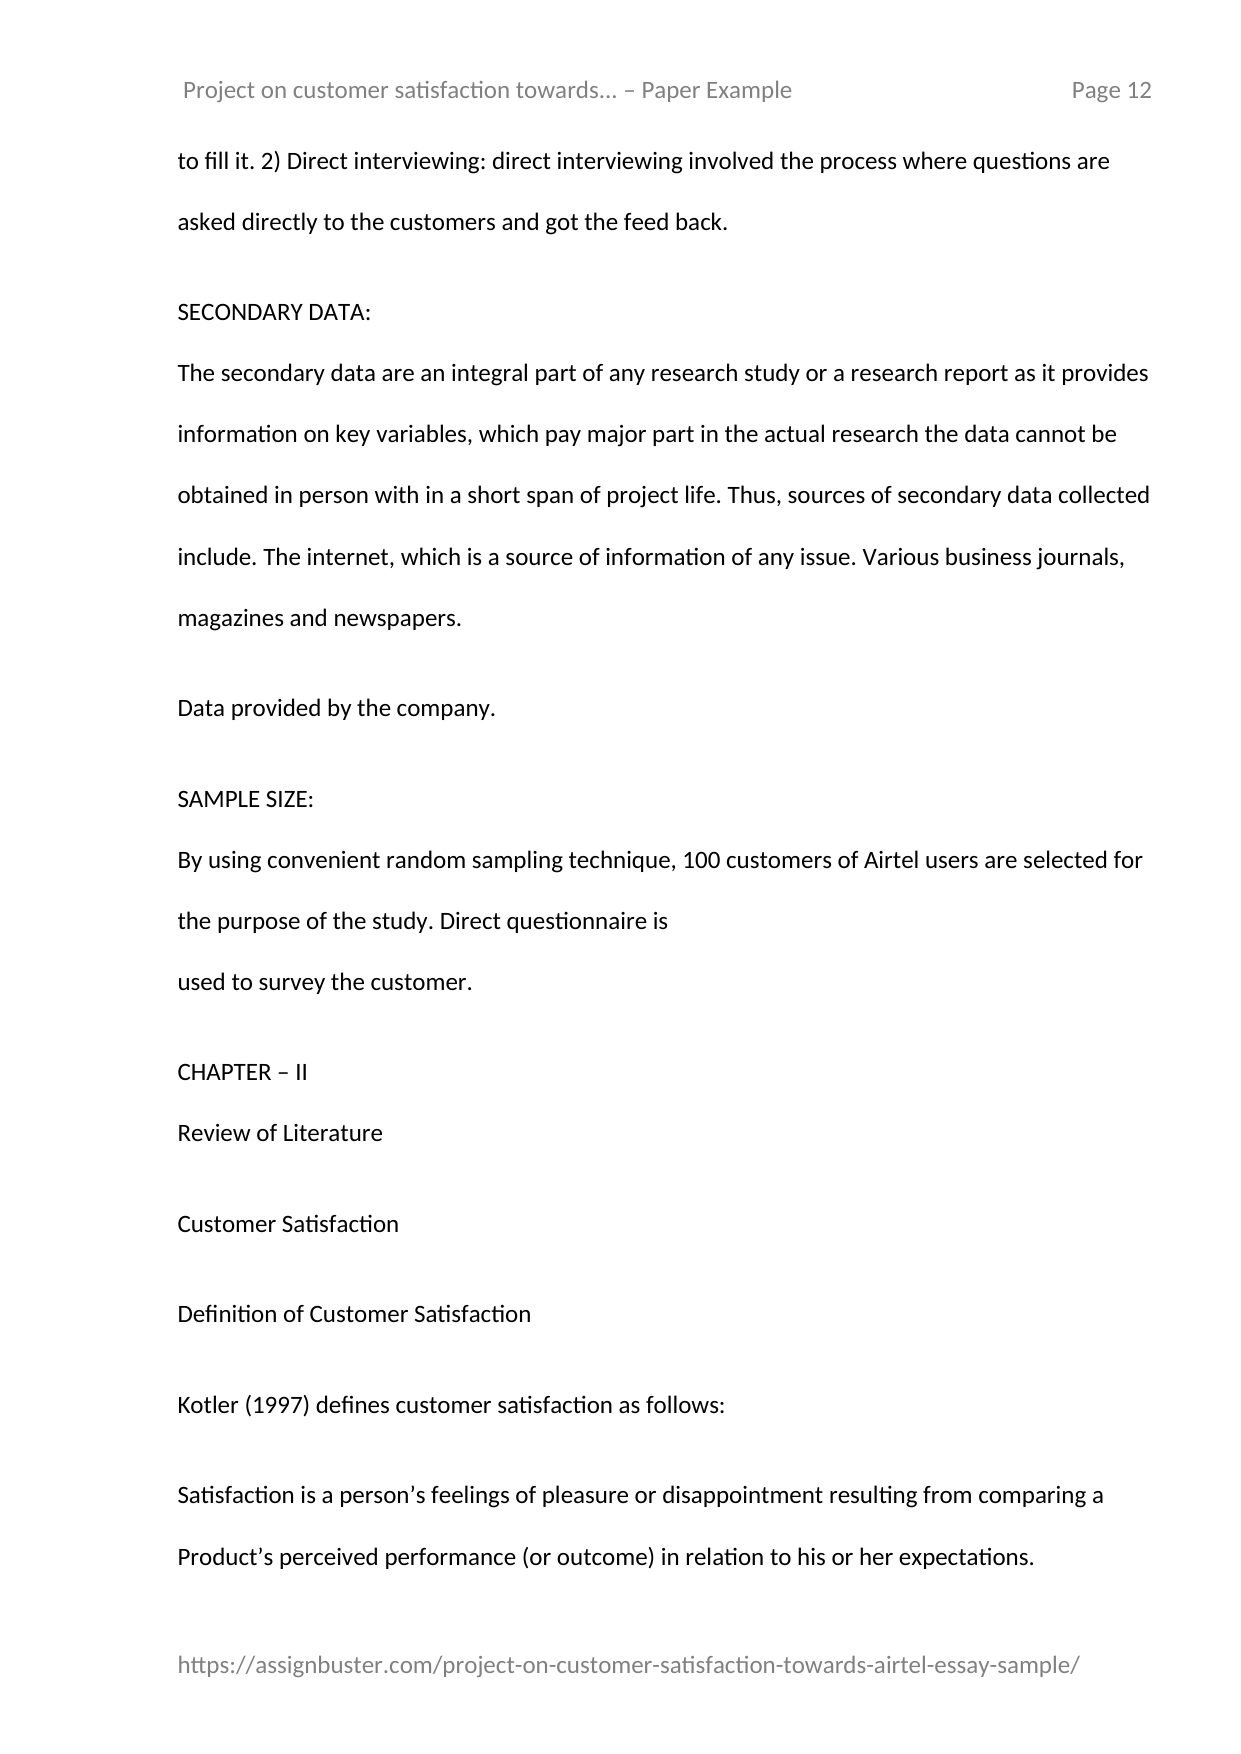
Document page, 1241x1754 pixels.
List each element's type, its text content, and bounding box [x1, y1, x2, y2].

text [177, 145, 1152, 237]
text Customer Satisfaction [177, 1208, 1152, 1238]
text SECONDARY DATA: The secondary data are an integral part of any research study or a research report as it provides information on key variables, which pay major part in the actual research the data cannot be obtained in person with in a short span of project life. Thus, sources of secondary data collected include. The internet, which is a source of information of any issue. Various business journals, magazines and newspapers. [177, 297, 1152, 632]
text Kotler (1997) defines customer satisfaction as follows: [177, 1389, 1152, 1419]
text CHAPTER – II Review of Literature [177, 1056, 1152, 1148]
text Definition of Customer Satisfaction [177, 1298, 1152, 1329]
text Satisfaction is a person’s feelings of pleasure or disappointment resulting from comparing a Product’s perceived performance (or outcome) in relation to his or her expectations. [177, 1479, 1152, 1571]
text Data provided by the company. [177, 692, 1152, 723]
text SAMPLE SIZE: By using convenient random sampling technique, 100 customers of Airtel users are selected for the purpose of the study. Direct questionnaire is used to survey the customer. [177, 783, 1152, 996]
